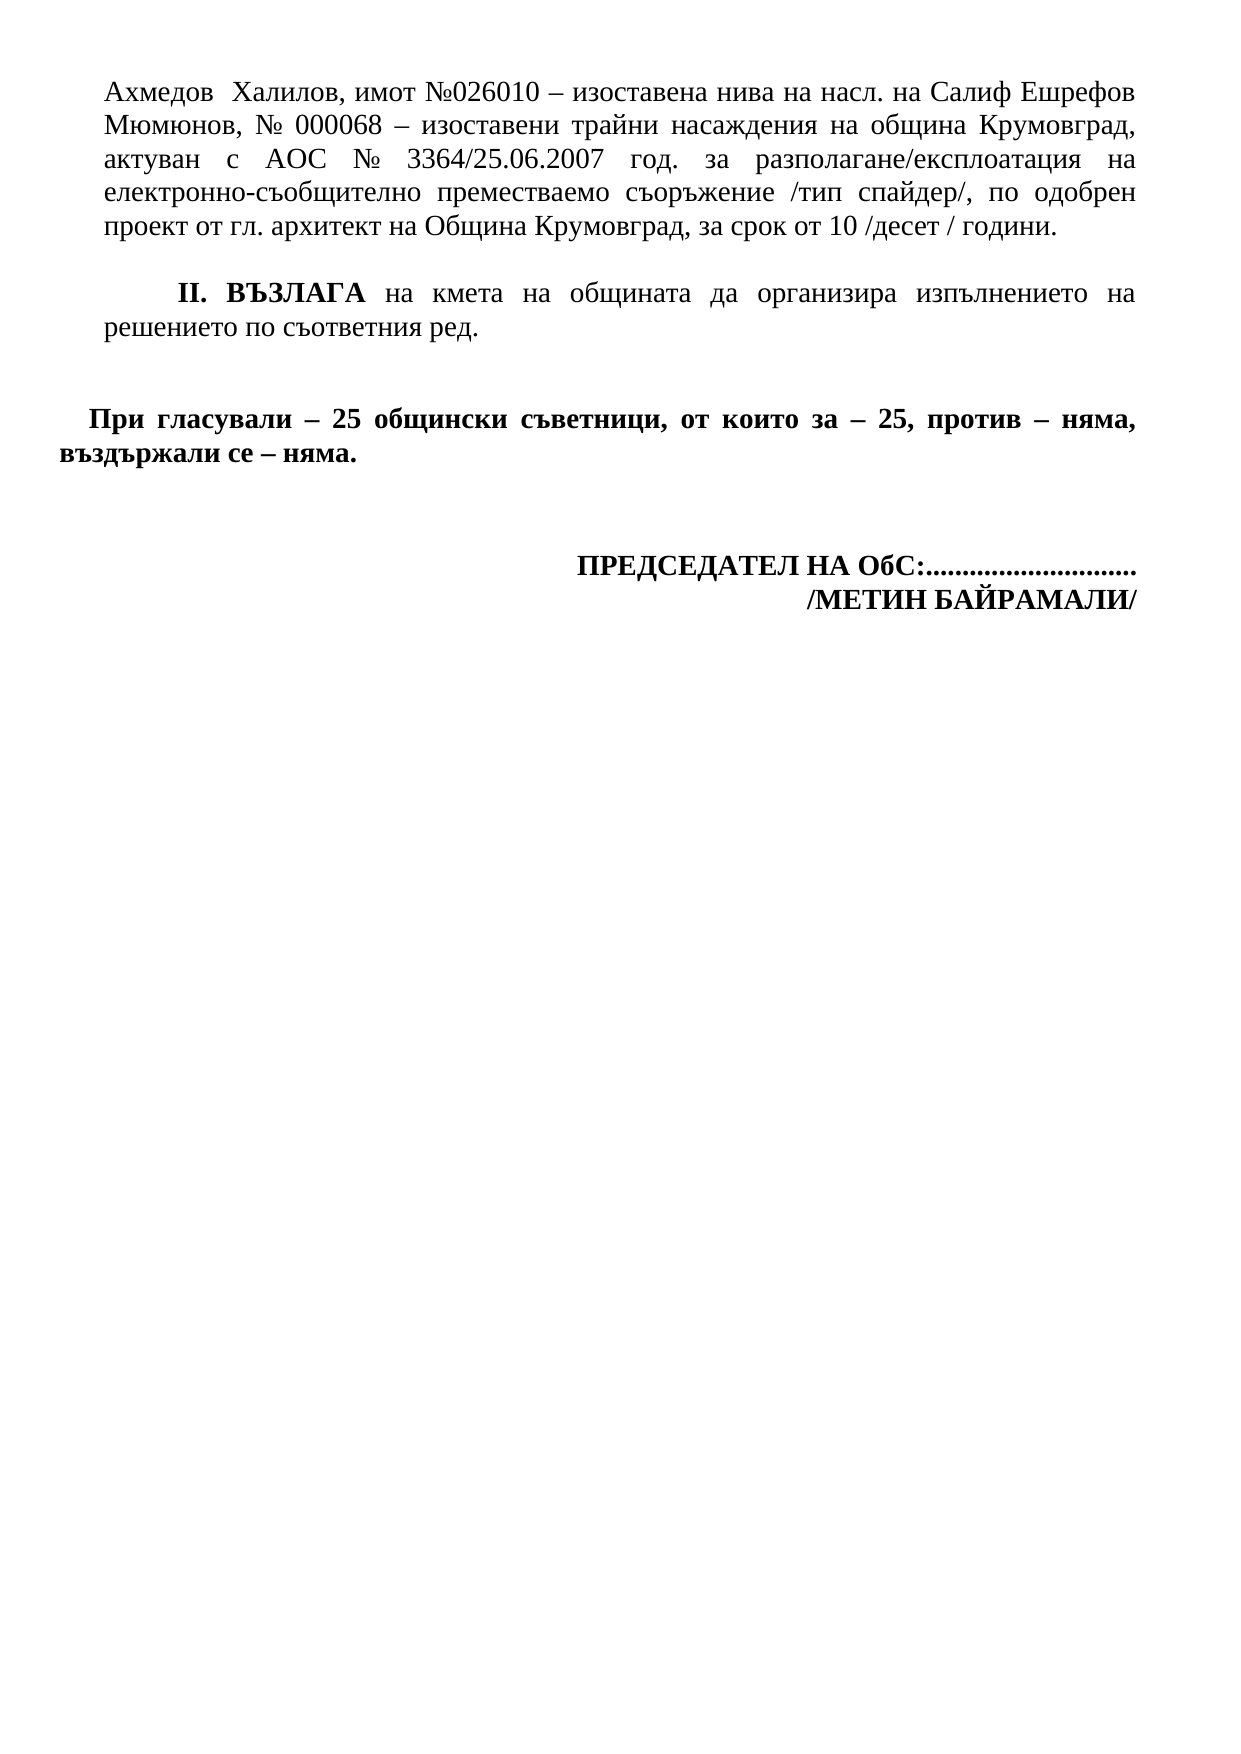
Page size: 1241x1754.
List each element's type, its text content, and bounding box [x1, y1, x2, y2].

text При гласували – 25 общински съветници, от които за – 25, против – няма, въздържали се – няма. [59, 402, 1137, 469]
text ІІ. ВЪЗЛАГА на кмета на общината да организира изпълнението на решението по съответния ред. [103, 275, 1137, 342]
text ПРЕДСЕДАТЕЛ НА ОбС:............................. [103, 548, 1137, 582]
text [103, 74, 1137, 242]
text /МЕТИН БАЙРАМАЛИ/ [103, 582, 1137, 615]
